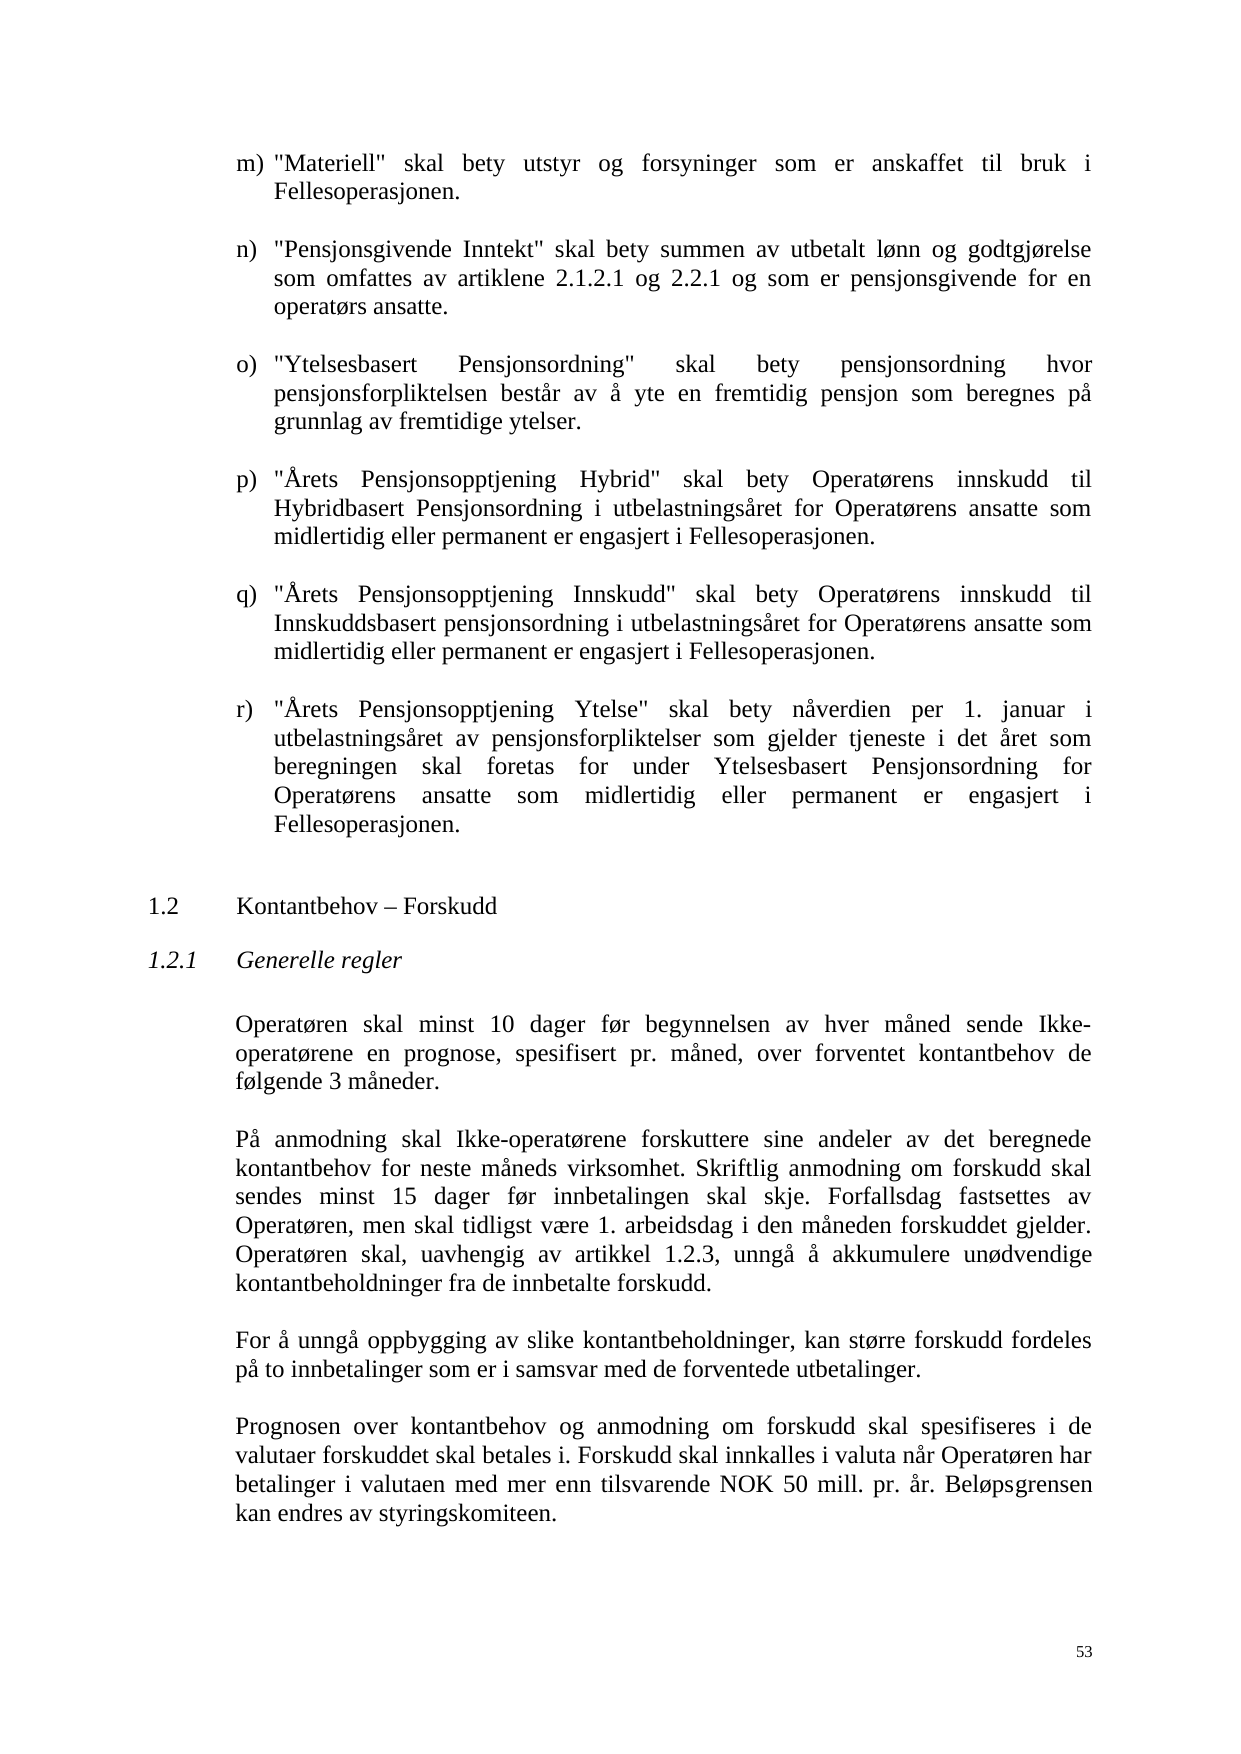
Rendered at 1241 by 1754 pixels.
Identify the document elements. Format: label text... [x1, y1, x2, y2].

list "Årets Pensjonsopptjening Innskudd" skal bety Operatørens innskudd til Innskuddsbasert pensjonsordning i utbelastningsåret for Operatørens ansatte som midlertidig eller permanent er engasjert i Fellesoperasjonen. [236, 579, 1093, 665]
text Operatøren skal minst 10 dager før begynnelsen av hver måned sende Ikke- operatørene en prognose, spesifisert pr. måned, over forventet kontantbehov de følgende 3 måneder. [235, 1009, 1093, 1095]
text Prognosen over kontantbehov og anmodning om forskudd skal spesifiseres i de valutaer forskuddet skal betales i. Forskudd skal innkalles i valuta når Operatøren har betalinger i valutaen med mer enn tilsvarende NOK 50 mill. pr. år. Beløpsgrensen kan endres av styringskomiteen. [235, 1411, 1093, 1526]
list "Årets Pensjonsopptjening Ytelse" skal bety nåverdien per 1. januar i utbelastningsåret av pensjonsforpliktelser som gjelder tjeneste i det året som beregningen skal foretas for under Ytelsesbasert Pensjonsordning for Operatørens ansatte som midlertidig eller permanent er engasjert i Fellesoperasjonen. [236, 694, 1093, 838]
list "Pensjonsgivende Inntekt" skal bety summen av utbetalt lønn og godtgjørelse som omfattes av artiklene 2.1.2.1 og 2.2.1 og som er pensjonsgivende for en operatørs ansatte. [236, 234, 1093, 320]
text På anmodning skal Ikke-operatørene forskuttere sine andeler av det beregnede kontantbehov for neste måneds virksomhet. Skriftlig anmodning om forskudd skal sendes minst 15 dager før innbetalingen skal skje. Forfallsdag fastsettes av Operatøren, men skal tidligst være 1. arbeidsdag i den måneden forskuddet gjelder. Operatøren skal, uavhengig av artikkel 1.2.3, unngå å akkumulere unødvendige kontantbeholdninger fra de innbetalte forskudd. [235, 1124, 1093, 1296]
subtitle Kontantbehov – Forskudd [148, 891, 1093, 920]
text For å unngå oppbygging av slike kontantbeholdninger, kan større forskudd fordeles på to innbetalinger som er i samsvar med de forventede utbetalinger. [235, 1325, 1093, 1383]
list "Ytelsesbasert Pensjonsordning" skal bety pensjonsordning hvor pensjonsforpliktelsen består av å yte en fremtidig pensjon som beregnes på grunnlag av fremtidige ytelser. [236, 349, 1093, 435]
list "Årets Pensjonsopptjening Hybrid" skal bety Operatørens innskudd til Hybridbasert Pensjonsordning i utbelastningsåret for Operatørens ansatte som midlertidig eller permanent er engasjert i Fellesoperasjonen. [236, 464, 1093, 550]
subtitle Generelle regler [148, 945, 1093, 974]
list "Materiell" skal bety utstyr og forsyninger som er anskaffet til bruk i Fellesoperasjonen. [236, 148, 1093, 205]
